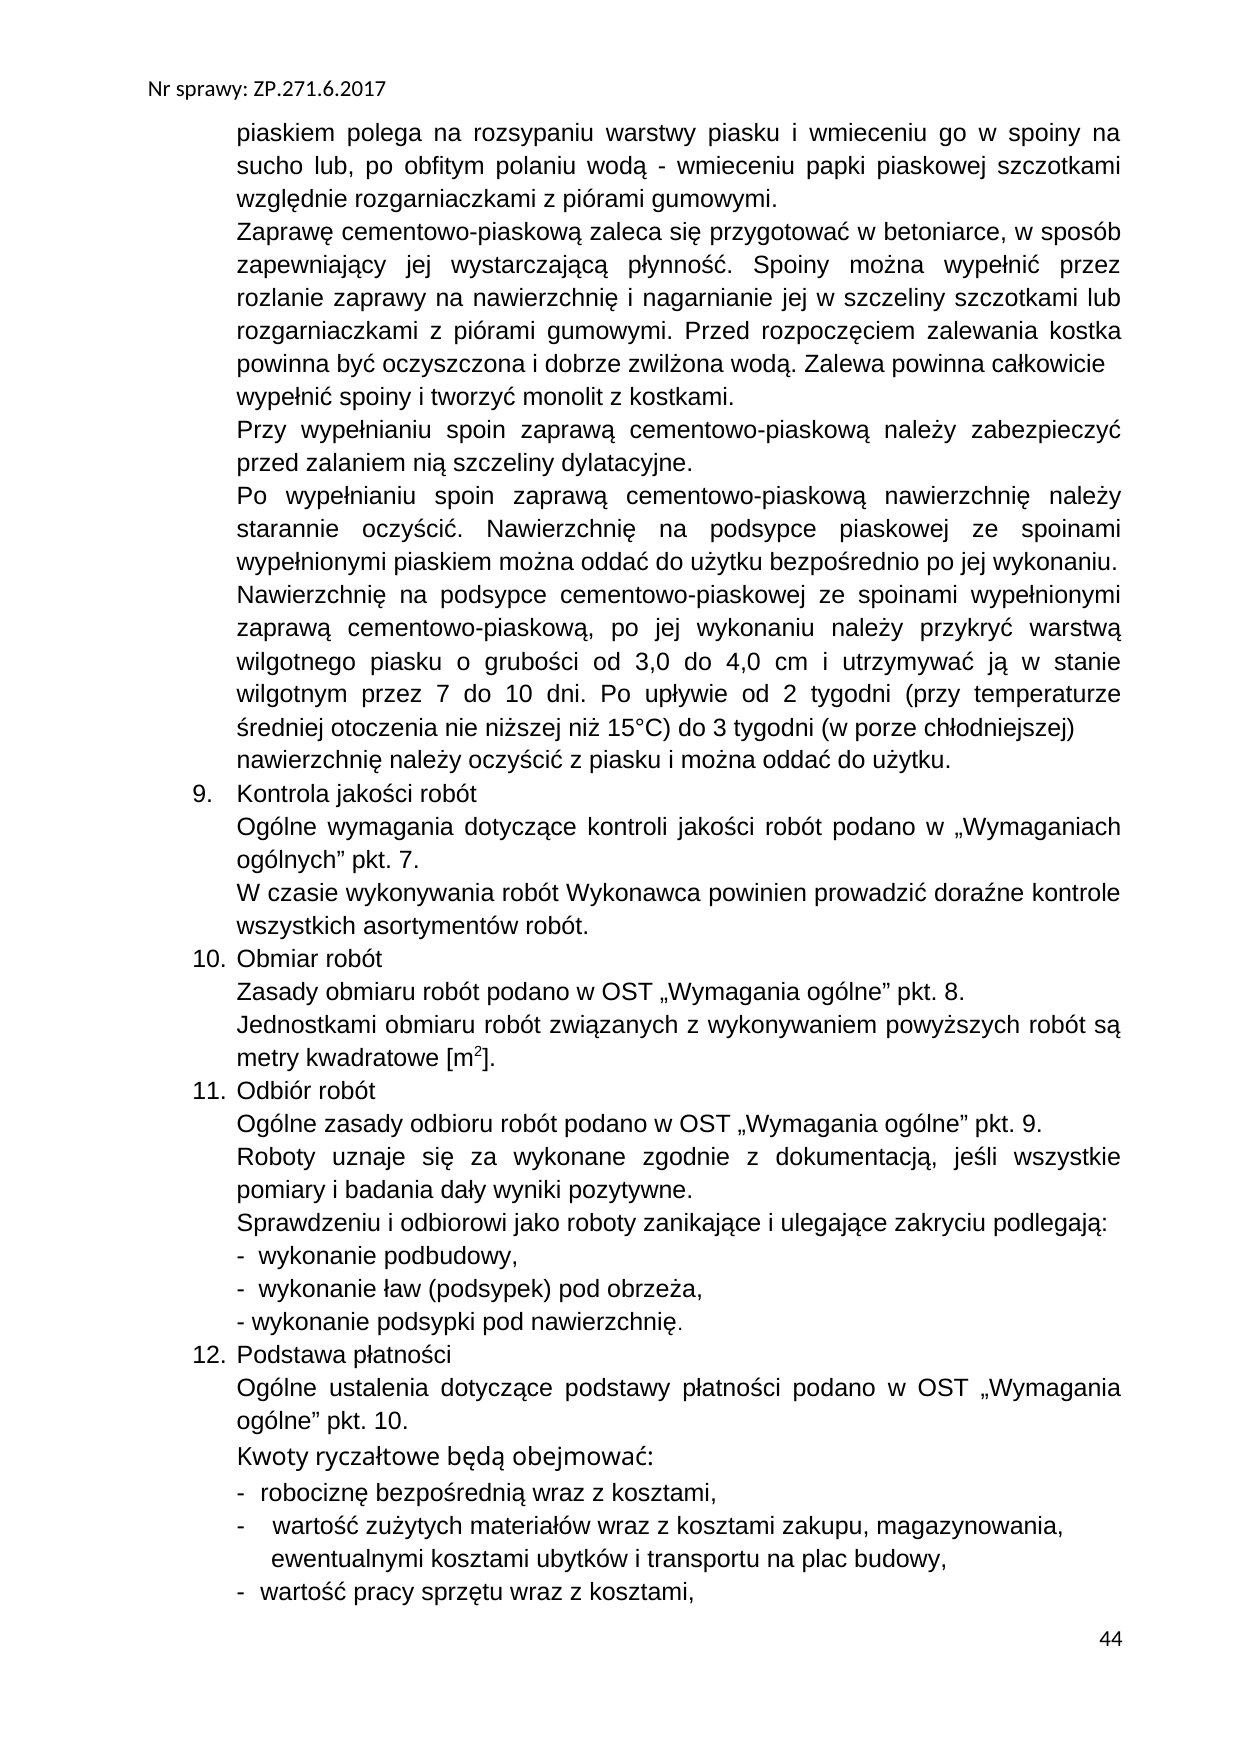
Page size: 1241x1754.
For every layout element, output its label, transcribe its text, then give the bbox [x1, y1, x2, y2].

list Obmiar robót [192, 944, 1122, 972]
list nawierzchnię należy oczyścić z piasku i można oddać do użytku. [236, 746, 1122, 774]
list Kontrola jakości robót [192, 778, 1122, 807]
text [236, 118, 1122, 213]
list robociznę bezpośrednią wraz z kosztami, [236, 1478, 1122, 1507]
list Jednostkami obmiaru robót związanych z wykonywaniem powyższych robót są metry kwadratowe [m2]. [236, 1010, 1122, 1071]
list Podstawa płatności [192, 1340, 1122, 1369]
text Kwoty ryczałtowe będą obejmować: [236, 1439, 1122, 1473]
text - wartość zużytych materiałów wraz z kosztami zakupu, magazynowania, [236, 1511, 1122, 1540]
text wypełnić spoiny i tworzyć monolit z kostkami. [236, 382, 1122, 411]
list wartość pracy sprzętu wraz z kosztami, [236, 1577, 1122, 1606]
text Nawierzchnię na podsypce cementowo-piaskowej ze spoinami wypełnionymi zaprawą cementowo-piaskową, po jej wykonaniu należy przykryć warstwą wilgotnego piasku o grubości od 3,0 do 4,0 cm i utrzymywać ją w stanie wilgotnym przez 7 do 10 dni. Po upływie od 2 tygodni (przy temperaturze średniej otoczenia nie niższej niż 15°C) do 3 tygodni (w porze chłodniejszej) [236, 580, 1122, 741]
list W czasie wykonywania robót Wykonawca powinien prowadzić doraźne kontrole wszystkich asortymentów robót. [236, 878, 1122, 939]
text Przy wypełnianiu spoin zaprawą cementowo-piaskową należy zabezpieczyć przed zalaniem nią szczeliny dylatacyjne. [236, 415, 1122, 477]
list Roboty uznaje się za wykonane zgodnie z dokumentacją, jeśli wszystkie pomiary i badania dały wyniki pozytywne. [236, 1142, 1122, 1203]
list Odbiór robót [192, 1076, 1122, 1104]
list Ogólne wymagania dotyczące kontroli jakości robót podano w „Wymaganiach ogólnych” pkt. 7. [236, 812, 1122, 873]
list Ogólne zasady odbioru robót podano w OST „Wymagania ogólne” pkt. 9. [236, 1109, 1122, 1137]
text ewentualnymi kosztami ubytków i transportu na plac budowy, [236, 1544, 1122, 1573]
text - wykonanie ław (podsypek) pod obrzeża, [236, 1274, 1122, 1303]
text Zaprawę cementowo-piaskową zaleca się przygotować w betoniarce, w sposób zapewniający jej wystarczającą płynność. Spoiny można wypełnić przez rozlanie zaprawy na nawierzchnię i nagarnianie jej w szczeliny szczotkami lub rozgarniaczkami z piórami gumowymi. Przed rozpoczęciem zalewania kostka powinna być oczyszczona i dobrze zwilżona wodą. Zalewa powinna całkowicie [236, 217, 1122, 378]
text - wykonanie podbudowy, [236, 1241, 1122, 1269]
list Sprawdzeniu i odbiorowi jako roboty zanikające i ulegające zakryciu podlegają: [236, 1208, 1122, 1237]
list Zasady obmiaru robót podano w OST „Wymagania ogólne” pkt. 8. [236, 977, 1122, 1005]
list - wykonanie podsypki pod nawierzchnię. [236, 1307, 1122, 1336]
text Po wypełnianiu spoin zaprawą cementowo-piaskową nawierzchnię należy starannie oczyścić. Nawierzchnię na podsypce piaskowej ze spoinami wypełnionymi piaskiem można oddać do użytku bezpośrednio po jej wykonaniu. [236, 481, 1122, 576]
list Ogólne ustalenia dotyczące podstawy płatności podano w OST „Wymagania ogólne” pkt. 10. [236, 1373, 1122, 1435]
